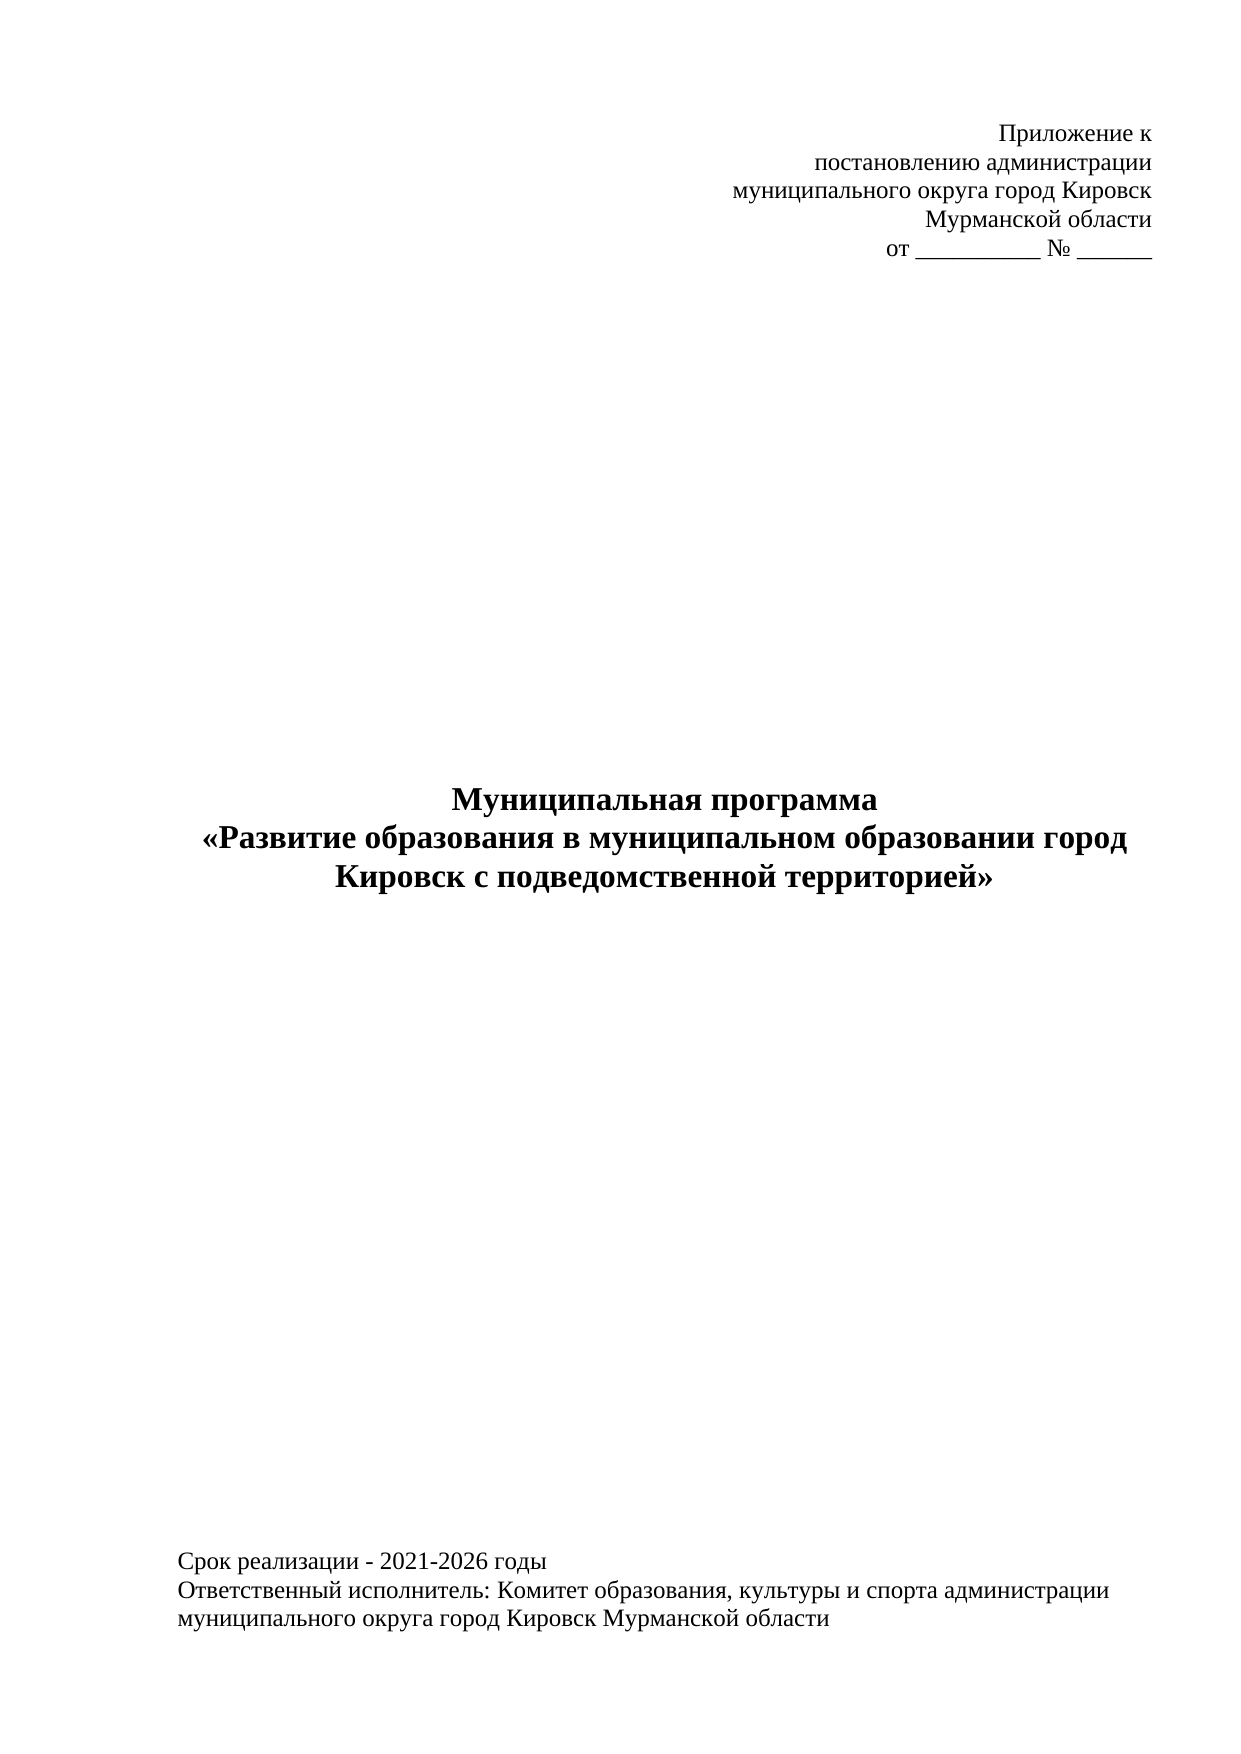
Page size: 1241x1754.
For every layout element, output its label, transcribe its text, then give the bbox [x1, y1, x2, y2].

text Срок реализации - 2021-2026 годы [177, 1546, 1152, 1575]
text Муниципальная программа [177, 779, 1152, 818]
text Кировск с подведомственной территорией» [177, 856, 1152, 894]
text Приложение к [700, 118, 1152, 147]
text постановлению администрации [177, 147, 1152, 176]
text Мурманской области [605, 204, 1152, 233]
text Ответственный исполнитель: Комитет образования, культуры и спорта администрации муниципального округа город Кировск Мурманской области [177, 1575, 1152, 1632]
text муниципального округа город Кировск [605, 176, 1152, 204]
text от __________ № ______ [650, 233, 1152, 262]
text «Развитие образования в муниципальном образовании город [177, 818, 1152, 856]
